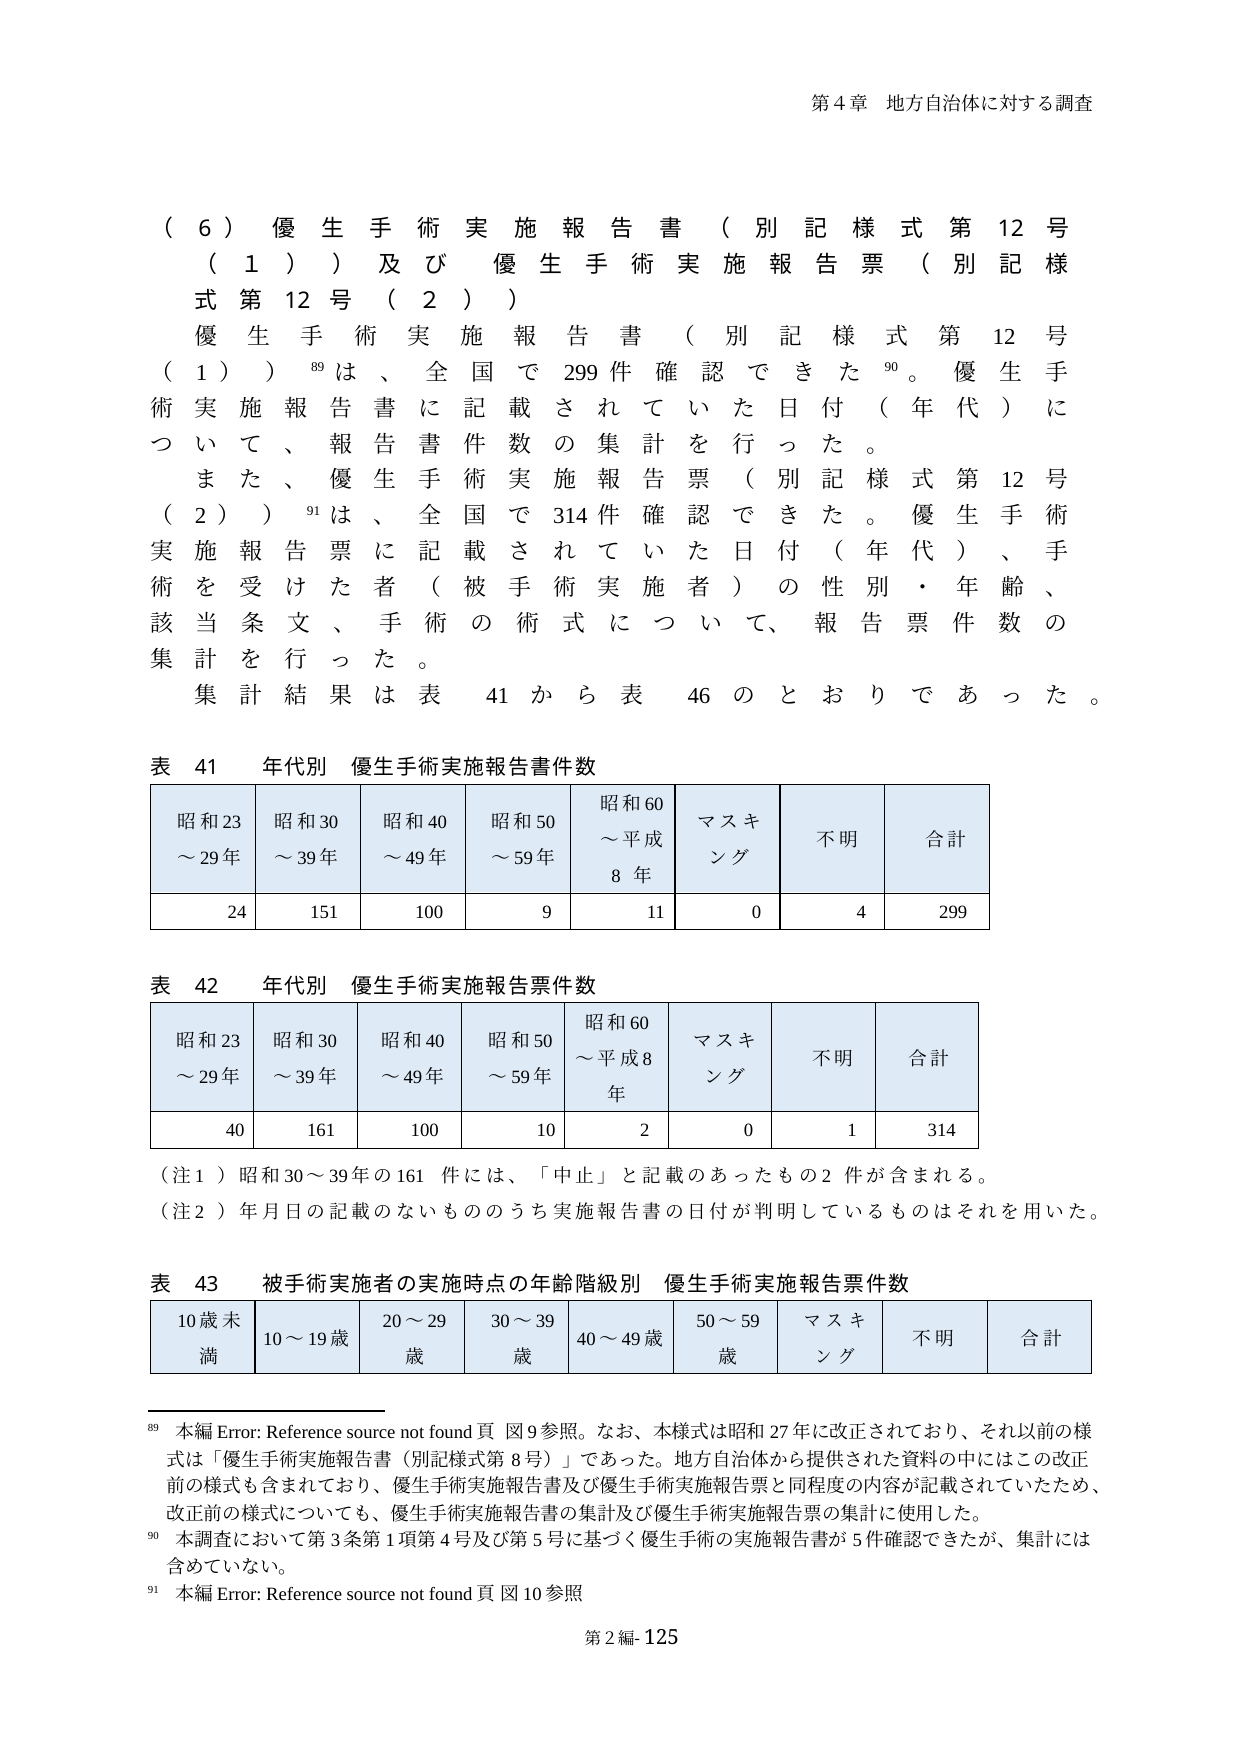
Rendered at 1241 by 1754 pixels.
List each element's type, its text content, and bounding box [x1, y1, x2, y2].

text 集計結果は表 51から表 56のとおりであった。 [150, 676, 1090, 712]
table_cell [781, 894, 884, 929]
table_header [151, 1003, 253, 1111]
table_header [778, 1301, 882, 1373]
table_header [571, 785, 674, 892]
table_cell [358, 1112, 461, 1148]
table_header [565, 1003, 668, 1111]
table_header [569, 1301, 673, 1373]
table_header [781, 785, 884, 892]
text 優生手術実施報告書（別記様式第12号（1））は、全国で299件確認できた。優生手術実施報告書に記載されていた日付（年代）について、報告書件数の集計を行った。 [150, 316, 1090, 460]
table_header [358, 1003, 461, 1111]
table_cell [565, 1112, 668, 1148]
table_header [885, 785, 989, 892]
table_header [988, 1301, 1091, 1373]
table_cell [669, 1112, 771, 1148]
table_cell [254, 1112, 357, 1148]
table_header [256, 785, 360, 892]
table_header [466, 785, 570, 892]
text 表 53 被手術実施者の実施時点の年齢階級別 優生手術実施報告票件数 [150, 1264, 1090, 1300]
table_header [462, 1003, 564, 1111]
text （注2）年月日の記載のないもののうち実施報告書の日付が判明しているものはそれを用いた。 [150, 1192, 1090, 1228]
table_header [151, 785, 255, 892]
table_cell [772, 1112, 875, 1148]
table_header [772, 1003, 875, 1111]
subtitle （6）優生手術実施報告書（別記様式第12号（１））及び 優生手術実施報告票（別記様式第12号（２）） [150, 208, 1090, 316]
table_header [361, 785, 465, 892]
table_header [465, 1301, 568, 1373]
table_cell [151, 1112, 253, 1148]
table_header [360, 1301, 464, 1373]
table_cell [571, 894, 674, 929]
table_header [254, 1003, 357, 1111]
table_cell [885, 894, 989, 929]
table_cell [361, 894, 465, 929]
text 表 52 年代別 優生手術実施報告票件数 [150, 966, 1090, 1002]
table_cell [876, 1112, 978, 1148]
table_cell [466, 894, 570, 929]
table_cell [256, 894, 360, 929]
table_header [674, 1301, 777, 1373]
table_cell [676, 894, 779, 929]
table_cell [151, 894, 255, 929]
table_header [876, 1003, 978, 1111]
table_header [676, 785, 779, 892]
text 表 51 年代別 優生手術実施報告書件数 [150, 748, 1090, 783]
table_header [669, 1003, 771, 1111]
text また、優生手術実施報告票（別記様式第12号（2））は、全国で314件確認できた。優生手術実施報告票に記載されていた日付（年代）、手術を受けた者（被手術実施者）の性別・年齢、該当条文、手術の術式について、報告票件数の集計を行った。 [150, 460, 1090, 676]
text （注1）昭和30～39年の161件には、「中止」と記載のあったもの2件が含まれる。 [150, 1156, 1090, 1192]
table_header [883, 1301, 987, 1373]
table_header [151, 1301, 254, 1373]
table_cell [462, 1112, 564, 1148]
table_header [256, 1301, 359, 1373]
